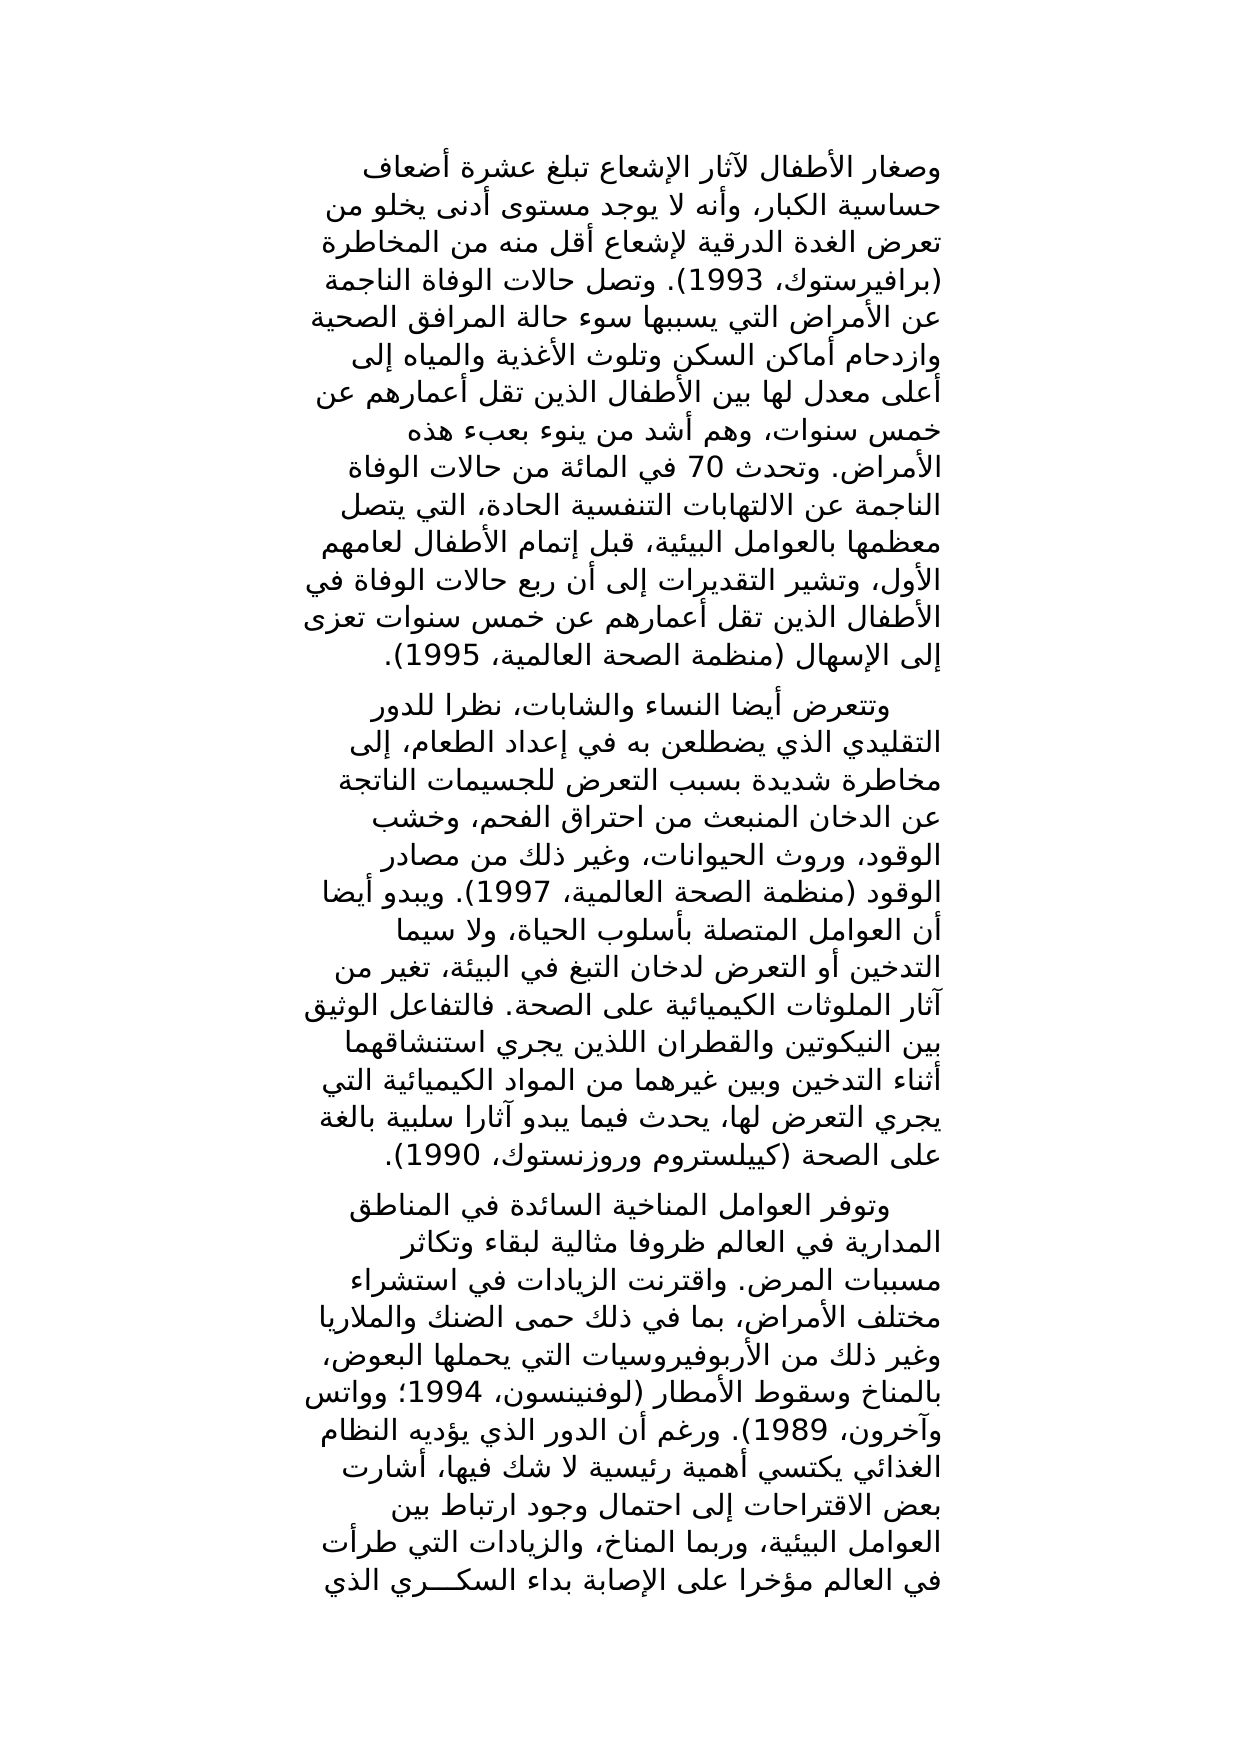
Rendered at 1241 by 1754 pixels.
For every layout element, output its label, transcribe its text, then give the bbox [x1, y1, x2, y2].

text وتتعرض أيضا النساء والشابات، نظرا للدور التقليدي الذي يضطلعن به في إعداد الطعام، إلى مخاطرة شديدة بسبب التعرض للجسيمات الناتجة عن الدخان المنبعث من احتراق الفحم، وخشب الوقود، وروث الحيوانات، وغير ذلك من مصادر الوقود (منظمة الصحة العالمية، 1997). ويبدو أيضا أن العوامل المتصلة بأسلوب الحياة، ولا سيما التدخين أو التعرض لدخان التبغ في البيئة، تغير من آثار الملوثات الكيميائية على الصحة. فالتفاعل الوثيق بين النيكوتين والقطران اللذين يجري استنشاقهما أثناء التدخين وبين غيرهما من المواد الكيميائية التي يجري التعرض لها، يحدث فيما يبدو آثارا سلبية بالغة على الصحة (كييلستروم وروزنستوك، 1990). [298, 685, 943, 1173]
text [298, 148, 943, 673]
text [298, 1185, 943, 1598]
